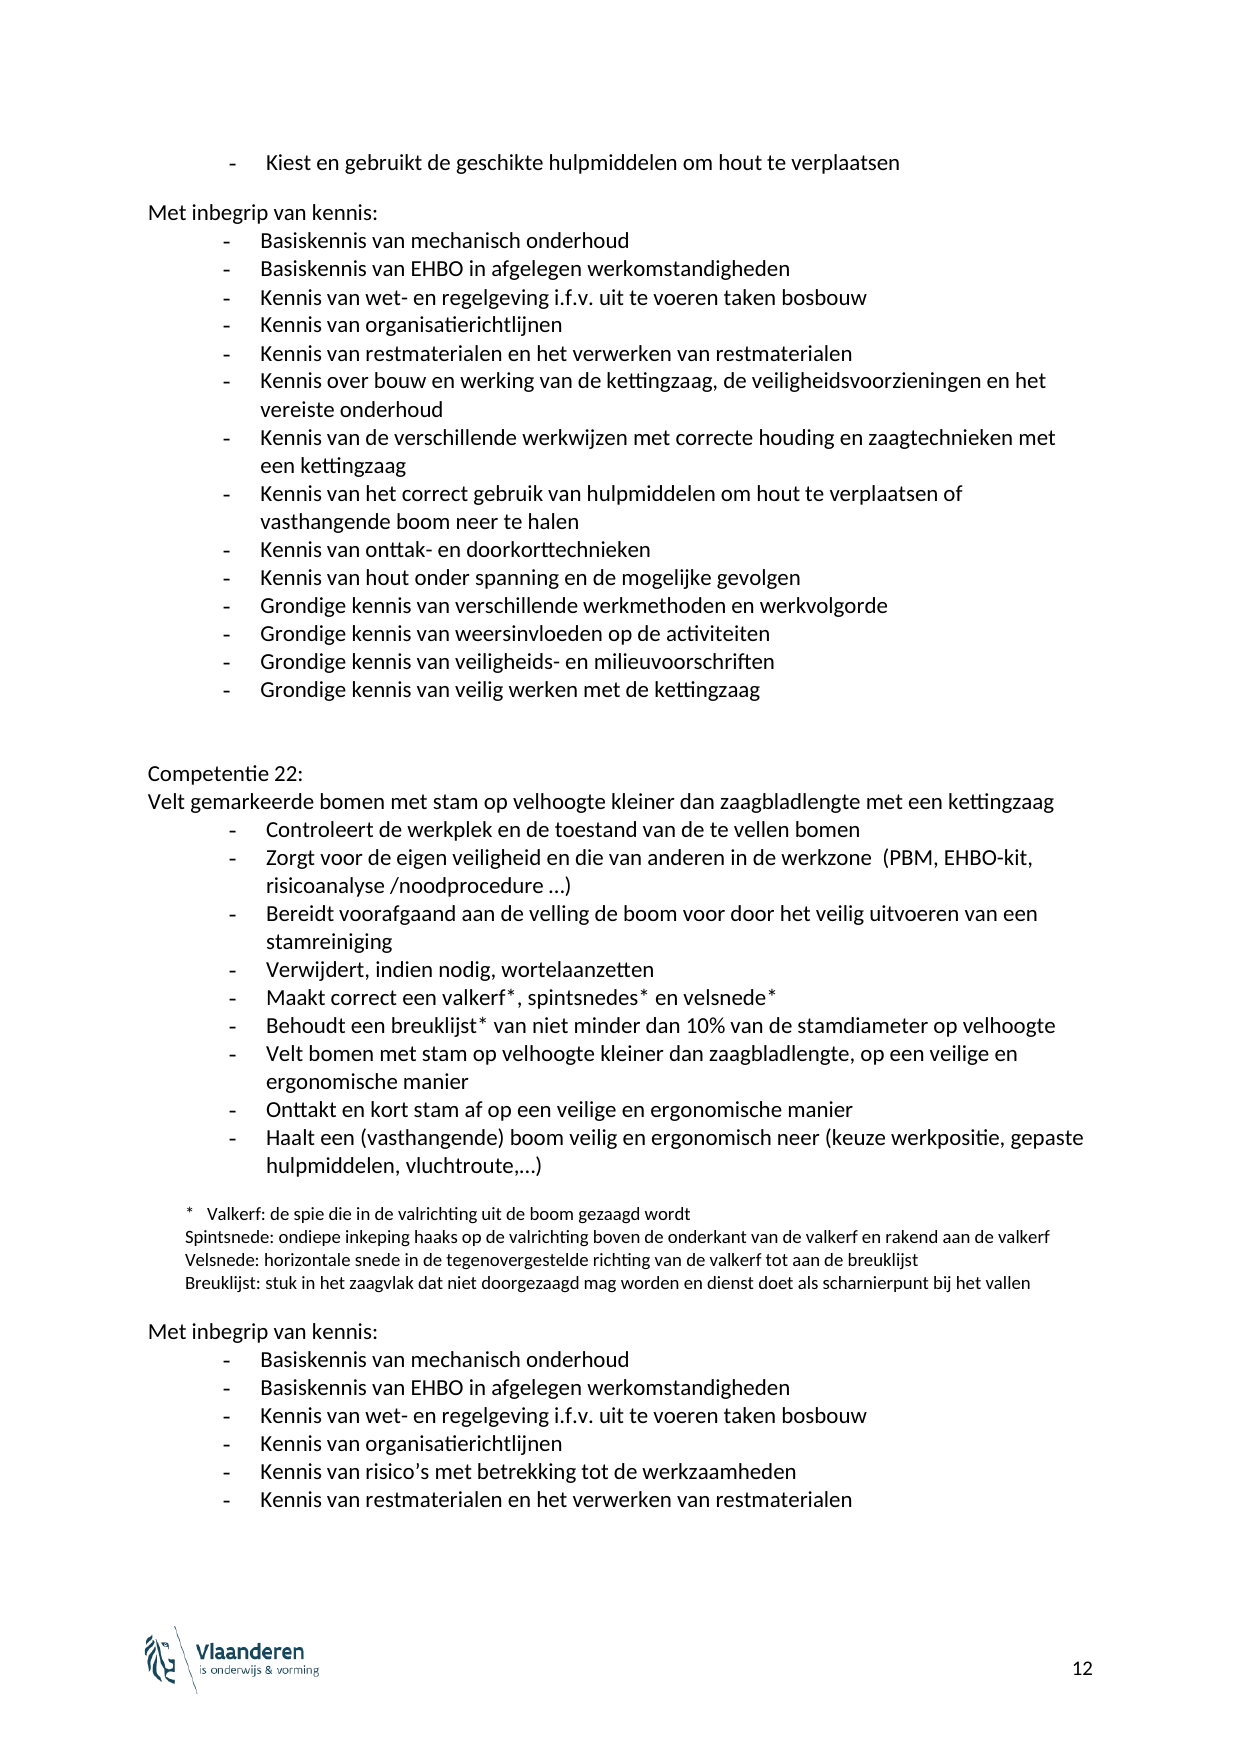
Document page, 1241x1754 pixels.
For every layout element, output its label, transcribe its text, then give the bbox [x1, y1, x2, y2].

list Verwijdert, indien nodig, wortelaanzetten [228, 955, 1093, 983]
list Kennis van wet- en regelgeving i.f.v. uit te voeren taken bosbouw [223, 1401, 1093, 1429]
list Kennis van wet- en regelgeving i.f.v. uit te voeren taken bosbouw [223, 283, 1093, 311]
text * Valkerf: de spie die in de valrichting uit de boom gezaagd wordt Spintsnede: ondiepe inkeping haaks op de valrichting boven de onderkant van de valkerf en rakend aan de valkerf Velsnede: horizontale snede in de tegenovergestelde richting van de valkerf tot aan de breuklijst Breuklijst: stuk in het zaagvlak dat niet doorgezaagd mag worden en dienst doet als scharnierpunt bij het vallen [185, 1179, 1093, 1317]
list Onttakt en kort stam af op een veilige en ergonomische manier [228, 1095, 1093, 1123]
list Kiest en gebruikt de geschikte hulpmiddelen om hout te verplaatsen [228, 148, 1093, 176]
list Bereidt voorafgaand aan de velling de boom voor door het veilig uitvoeren van een stamreiniging [228, 899, 1093, 955]
list Kennis van restmaterialen en het verwerken van restmaterialen [223, 1485, 1093, 1513]
list Kennis van organisatierichtlijnen [223, 311, 1093, 339]
list Behoudt een breuklijst* van niet minder dan 10% van de stamdiameter op velhoogte [228, 1011, 1093, 1039]
list Kennis over bouw en werking van de kettingzaag, de veiligheidsvoorzieningen en het vereiste onderhoud [223, 367, 1093, 423]
list Kennis van hout onder spanning en de mogelijke gevolgen [223, 563, 1093, 591]
list Grondige kennis van verschillende werkmethoden en werkvolgorde [223, 591, 1093, 619]
list Maakt correct een valkerf*, spintsnedes* en velsnede* [228, 983, 1093, 1011]
text Velt gemarkeerde bomen met stam op velhoogte kleiner dan zaagbladlengte met een kettingzaag [148, 787, 1093, 815]
list Haalt een (vasthangende) boom veilig en ergonomisch neer (keuze werkpositie, gepaste hulpmiddelen, vluchtroute,…) [228, 1123, 1093, 1179]
text Competentie 22: [148, 759, 1093, 787]
list Grondige kennis van veilig werken met de kettingzaag [223, 675, 1093, 703]
list Kennis van onttak- en doorkorttechnieken [223, 535, 1093, 563]
list Kennis van de verschillende werkwijzen met correcte houding en zaagtechnieken met een kettingzaag [223, 423, 1093, 479]
text Met inbegrip van kennis: [148, 198, 1093, 227]
list Basiskennis van EHBO in afgelegen werkomstandigheden [223, 1373, 1093, 1401]
text Met inbegrip van kennis: [148, 1317, 1093, 1345]
list Grondige kennis van veiligheids- en milieuvoorschriften [223, 647, 1093, 675]
list Kennis van organisatierichtlijnen [223, 1429, 1093, 1457]
list Zorgt voor de eigen veiligheid en die van anderen in de werkzone (PBM, EHBO-kit, risicoanalyse /noodprocedure …) [228, 843, 1093, 899]
list Velt bomen met stam op velhoogte kleiner dan zaagbladlengte, op een veilige en ergonomische manier [228, 1039, 1093, 1095]
list Controleert de werkplek en de toestand van de te vellen bomen [228, 815, 1093, 843]
list Kennis van het correct gebruik van hulpmiddelen om hout te verplaatsen of vasthangende boom neer te halen [223, 479, 1093, 535]
picture [144, 1626, 327, 1694]
list Grondige kennis van weersinvloeden op de activiteiten [223, 619, 1093, 647]
list Basiskennis van EHBO in afgelegen werkomstandigheden [223, 254, 1093, 283]
list Kennis van risico’s met betrekking tot de werkzaamheden [223, 1457, 1093, 1485]
list Basiskennis van mechanisch onderhoud [223, 227, 1093, 254]
list Kennis van restmaterialen en het verwerken van restmaterialen [223, 339, 1093, 367]
list Basiskennis van mechanisch onderhoud [223, 1345, 1093, 1373]
